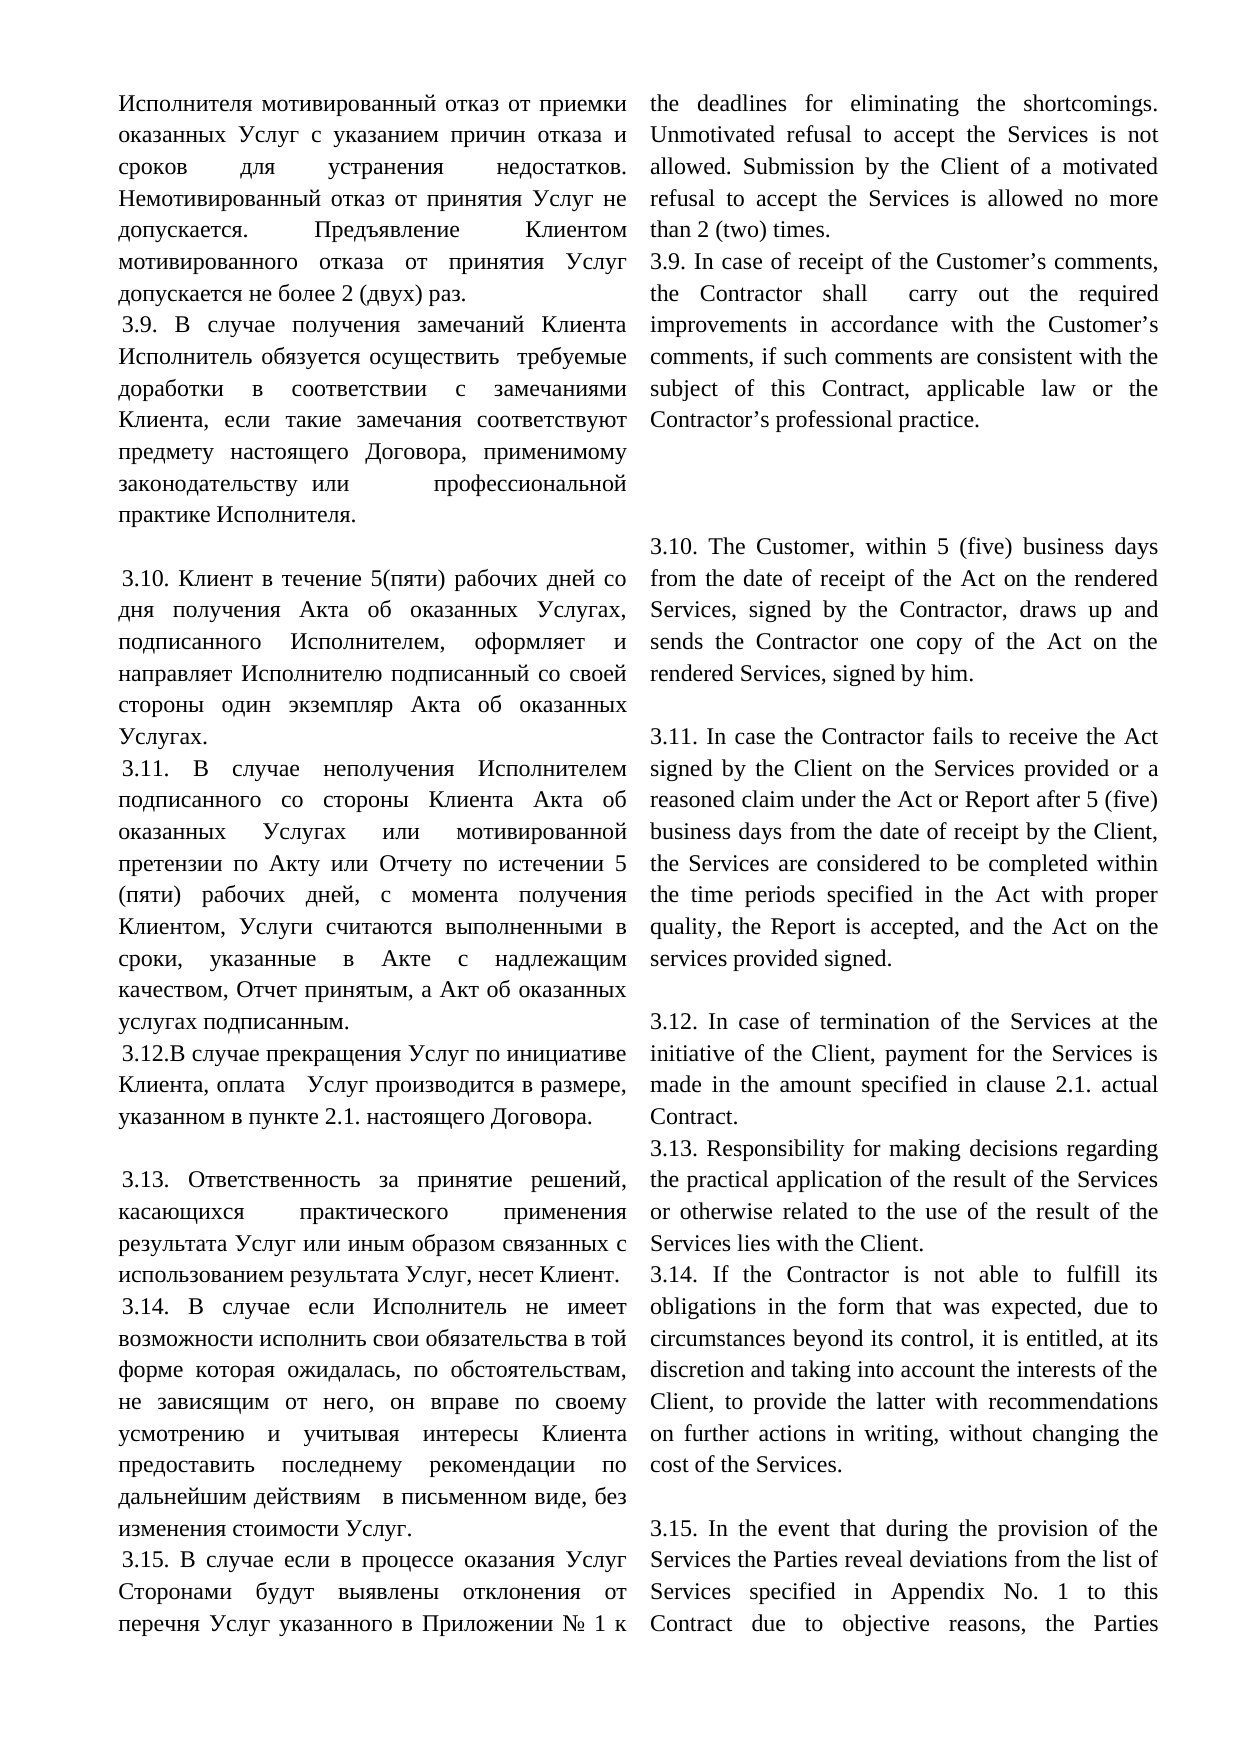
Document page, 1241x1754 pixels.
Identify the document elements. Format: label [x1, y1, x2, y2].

table_header [639, 89, 1170, 1651]
table_header [107, 89, 639, 1651]
